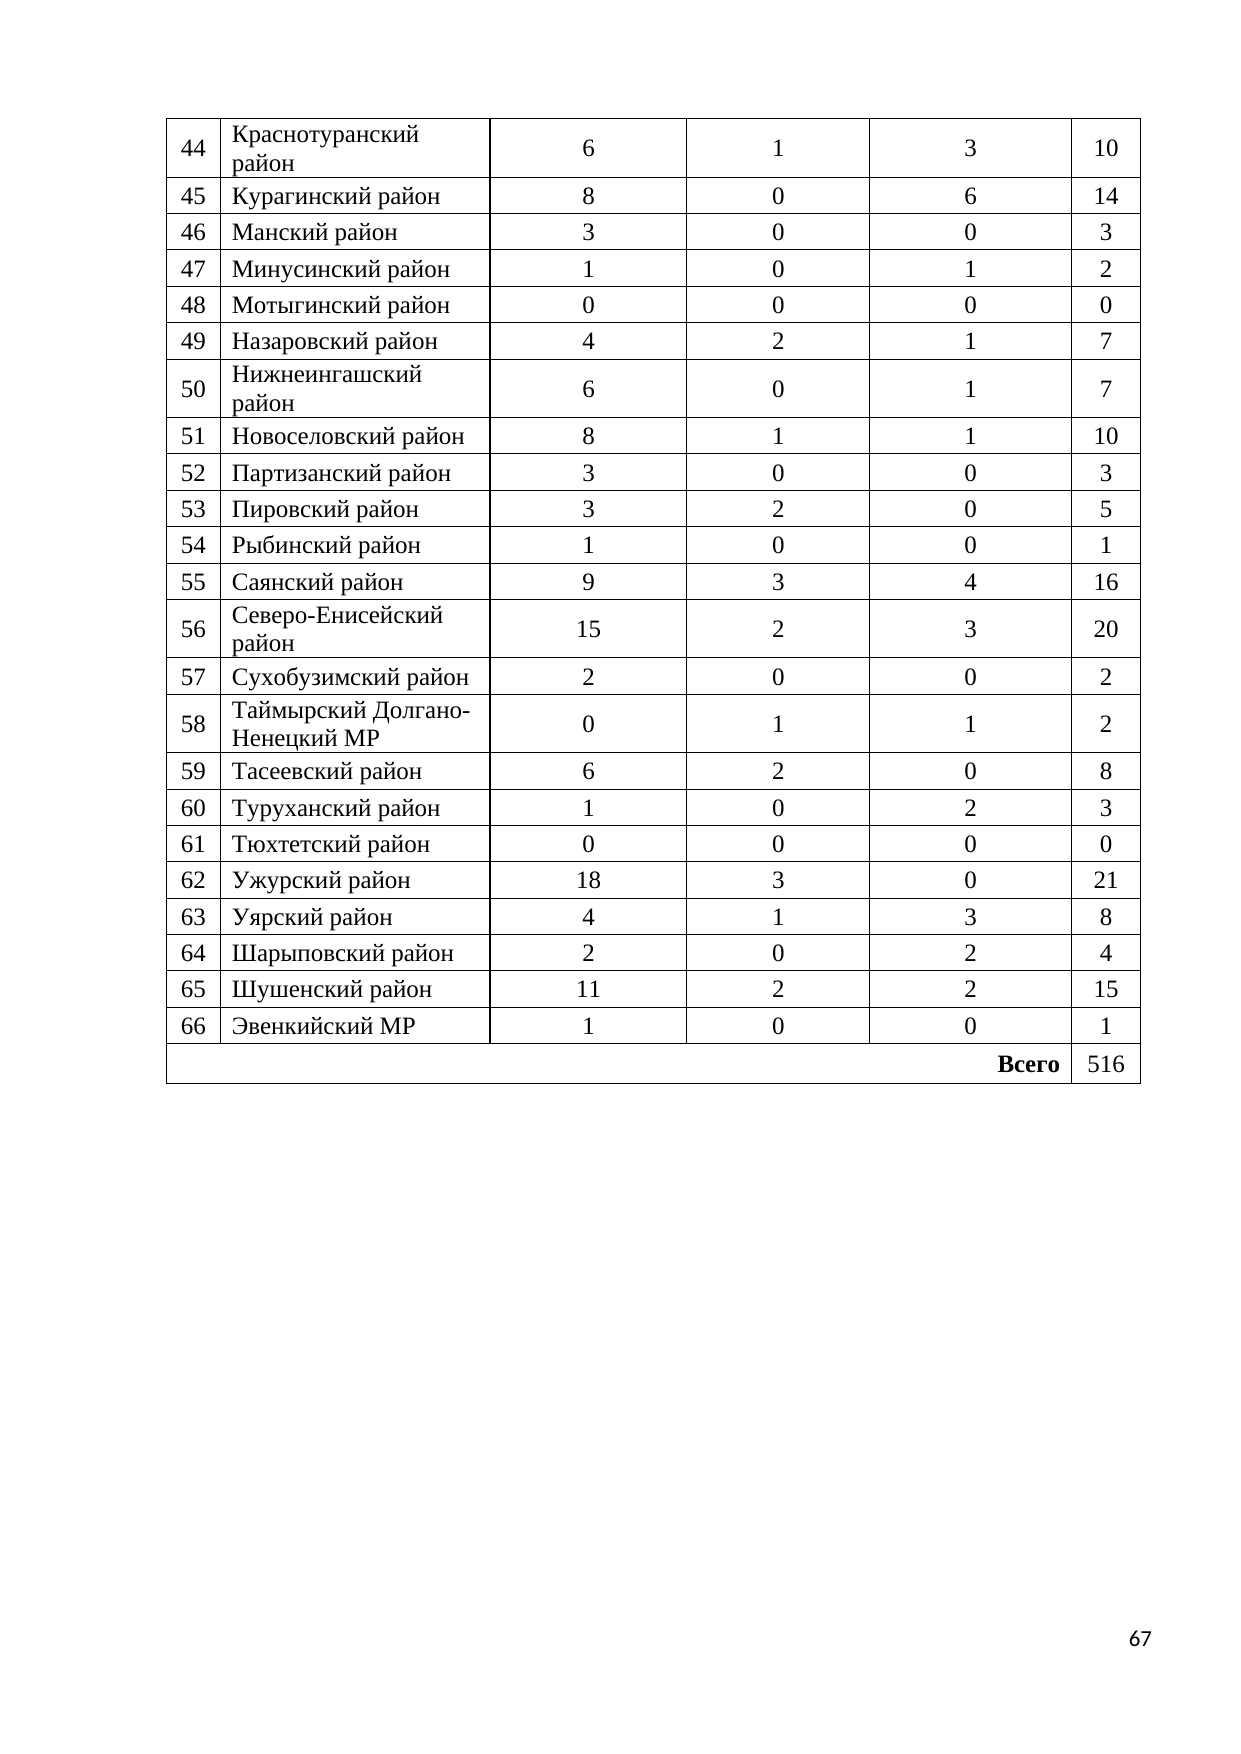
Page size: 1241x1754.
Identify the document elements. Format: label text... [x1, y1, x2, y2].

table_cell 2 [491, 935, 686, 970]
table_cell 5 [1072, 491, 1140, 526]
table_cell 0 [870, 826, 1071, 861]
table_cell 0 [687, 935, 869, 970]
table_cell 0 [870, 753, 1071, 788]
table_cell 64 [167, 935, 220, 970]
table_cell 2 [687, 323, 869, 358]
table_cell 2 [1072, 658, 1140, 694]
table_cell Тюхтетский район [221, 826, 489, 861]
table_cell 0 [687, 826, 869, 861]
table_cell 1 [870, 250, 1071, 286]
table_cell Сухобузимский район [221, 658, 489, 694]
table_cell 6 [870, 178, 1071, 213]
table_cell 48 [167, 287, 220, 322]
table_cell 15 [1072, 971, 1140, 1007]
table_cell 3 [687, 564, 869, 599]
table_cell 2 [870, 971, 1071, 1007]
table_cell Тасеевский район [221, 753, 489, 788]
table_cell 3 [491, 214, 686, 249]
table_cell 1 [870, 695, 1071, 752]
table_cell Пировский район [221, 491, 489, 526]
table_cell 8 [1072, 899, 1140, 934]
table_cell 2 [870, 790, 1071, 825]
table_cell 0 [687, 790, 869, 825]
table_cell 54 [167, 527, 220, 562]
table_cell 2 [1072, 250, 1140, 286]
table_cell 0 [491, 287, 686, 322]
table_cell 1 [870, 323, 1071, 358]
table_cell 0 [870, 454, 1071, 490]
table_cell 11 [491, 971, 686, 1007]
table_cell 0 [687, 658, 869, 694]
table_cell 2 [687, 491, 869, 526]
table_cell 2 [491, 658, 686, 694]
table_cell Минусинский район [221, 250, 489, 286]
table_cell 0 [870, 491, 1071, 526]
table_cell 51 [167, 418, 220, 453]
table_cell Краснотуранский район [221, 119, 489, 177]
table_cell Курагинский район [221, 178, 489, 213]
table_cell 7 [1072, 360, 1140, 417]
table_cell 49 [167, 323, 220, 358]
table_cell 0 [687, 1008, 869, 1043]
table_cell Ужурский район [221, 862, 489, 898]
table_cell 0 [491, 695, 686, 752]
table_cell 3 [491, 491, 686, 526]
table_cell 0 [687, 250, 869, 286]
table_cell 47 [167, 250, 220, 286]
table_cell 0 [1072, 287, 1140, 322]
table_cell 1 [491, 250, 686, 286]
table_cell Северо-Енисейский район [221, 600, 489, 657]
table_cell 1 [1072, 1008, 1140, 1043]
table_cell 60 [167, 790, 220, 825]
table_cell 3 [1072, 214, 1140, 249]
table_cell Саянский район [221, 564, 489, 599]
table_cell 3 [687, 862, 869, 898]
table_cell 1 [687, 899, 869, 934]
table_cell 53 [167, 491, 220, 526]
table_cell Назаровский район [221, 323, 489, 358]
table_cell 0 [1072, 826, 1140, 861]
table_cell 4 [1072, 935, 1140, 970]
table_cell Нижнеингашский район [221, 360, 489, 417]
table_cell 3 [870, 119, 1071, 177]
table_cell 0 [687, 178, 869, 213]
table_cell 3 [491, 454, 686, 490]
table_cell Туруханский район [221, 790, 489, 825]
table_cell 20 [1072, 600, 1140, 657]
table_cell 66 [167, 1008, 220, 1043]
table_cell 0 [870, 527, 1071, 562]
table_cell 16 [1072, 564, 1140, 599]
table_cell 50 [167, 360, 220, 417]
table_cell 1 [491, 527, 686, 562]
table_cell Шушенский район [221, 971, 489, 1007]
table_cell 7 [1072, 323, 1140, 358]
table_cell 62 [167, 862, 220, 898]
table_cell 6 [491, 360, 686, 417]
table_cell 1 [1072, 527, 1140, 562]
table_cell 1 [687, 418, 869, 453]
table_cell 0 [687, 360, 869, 417]
table_cell 1 [491, 790, 686, 825]
table_cell 0 [687, 527, 869, 562]
table_cell 3 [1072, 454, 1140, 490]
table_cell Шарыповский район [221, 935, 489, 970]
table_cell 8 [1072, 753, 1140, 788]
table_cell 0 [870, 214, 1071, 249]
table_cell 0 [870, 862, 1071, 898]
table_cell 15 [491, 600, 686, 657]
table_cell 44 [167, 119, 220, 177]
table_cell 1 [491, 1008, 686, 1043]
table_cell 2 [870, 935, 1071, 970]
table_cell 56 [167, 600, 220, 657]
table_cell 0 [491, 826, 686, 861]
table_cell 14 [1072, 178, 1140, 213]
table_cell Рыбинский район [221, 527, 489, 562]
table_cell 21 [1072, 862, 1140, 898]
table_cell 1 [870, 360, 1071, 417]
table_cell 9 [491, 564, 686, 599]
table_cell 8 [491, 178, 686, 213]
table_cell 58 [167, 695, 220, 752]
table_cell 10 [1072, 418, 1140, 453]
table_cell 8 [491, 418, 686, 453]
table_cell 52 [167, 454, 220, 490]
table_cell 4 [491, 899, 686, 934]
table_cell 18 [491, 862, 686, 898]
table_cell 2 [687, 600, 869, 657]
table_cell Всего [167, 1044, 1071, 1083]
table_cell Мотыгинский район [221, 287, 489, 322]
table_cell 45 [167, 178, 220, 213]
table_cell 1 [687, 695, 869, 752]
table_cell 4 [491, 323, 686, 358]
table_cell 2 [687, 753, 869, 788]
table_cell 4 [870, 564, 1071, 599]
table_cell 10 [1072, 119, 1140, 177]
table_cell 3 [1072, 790, 1140, 825]
table_cell 0 [870, 658, 1071, 694]
table_cell 59 [167, 753, 220, 788]
table_cell 63 [167, 899, 220, 934]
table_cell 2 [1072, 695, 1140, 752]
table_cell 57 [167, 658, 220, 694]
table_cell 1 [870, 418, 1071, 453]
table_cell 0 [870, 1008, 1071, 1043]
table_cell Эвенкийский МР [221, 1008, 489, 1043]
table_cell 61 [167, 826, 220, 861]
table_cell 0 [870, 287, 1071, 322]
table_cell 2 [687, 971, 869, 1007]
table_cell Уярский район [221, 899, 489, 934]
table_cell 0 [687, 454, 869, 490]
table_cell Новоселовский район [221, 418, 489, 453]
table_cell 55 [167, 564, 220, 599]
table_cell 6 [491, 753, 686, 788]
table_cell 6 [491, 119, 686, 177]
table_cell Партизанский район [221, 454, 489, 490]
table_cell 3 [870, 600, 1071, 657]
table_cell Таймырский Долгано-Ненецкий МР [221, 695, 489, 752]
table_cell 0 [687, 287, 869, 322]
table_cell 516 [1072, 1044, 1140, 1083]
table_cell Манский район [221, 214, 489, 249]
table_cell 3 [870, 899, 1071, 934]
table_cell 46 [167, 214, 220, 249]
table_cell 0 [687, 214, 869, 249]
table_cell 1 [687, 119, 869, 177]
table_cell 65 [167, 971, 220, 1007]
